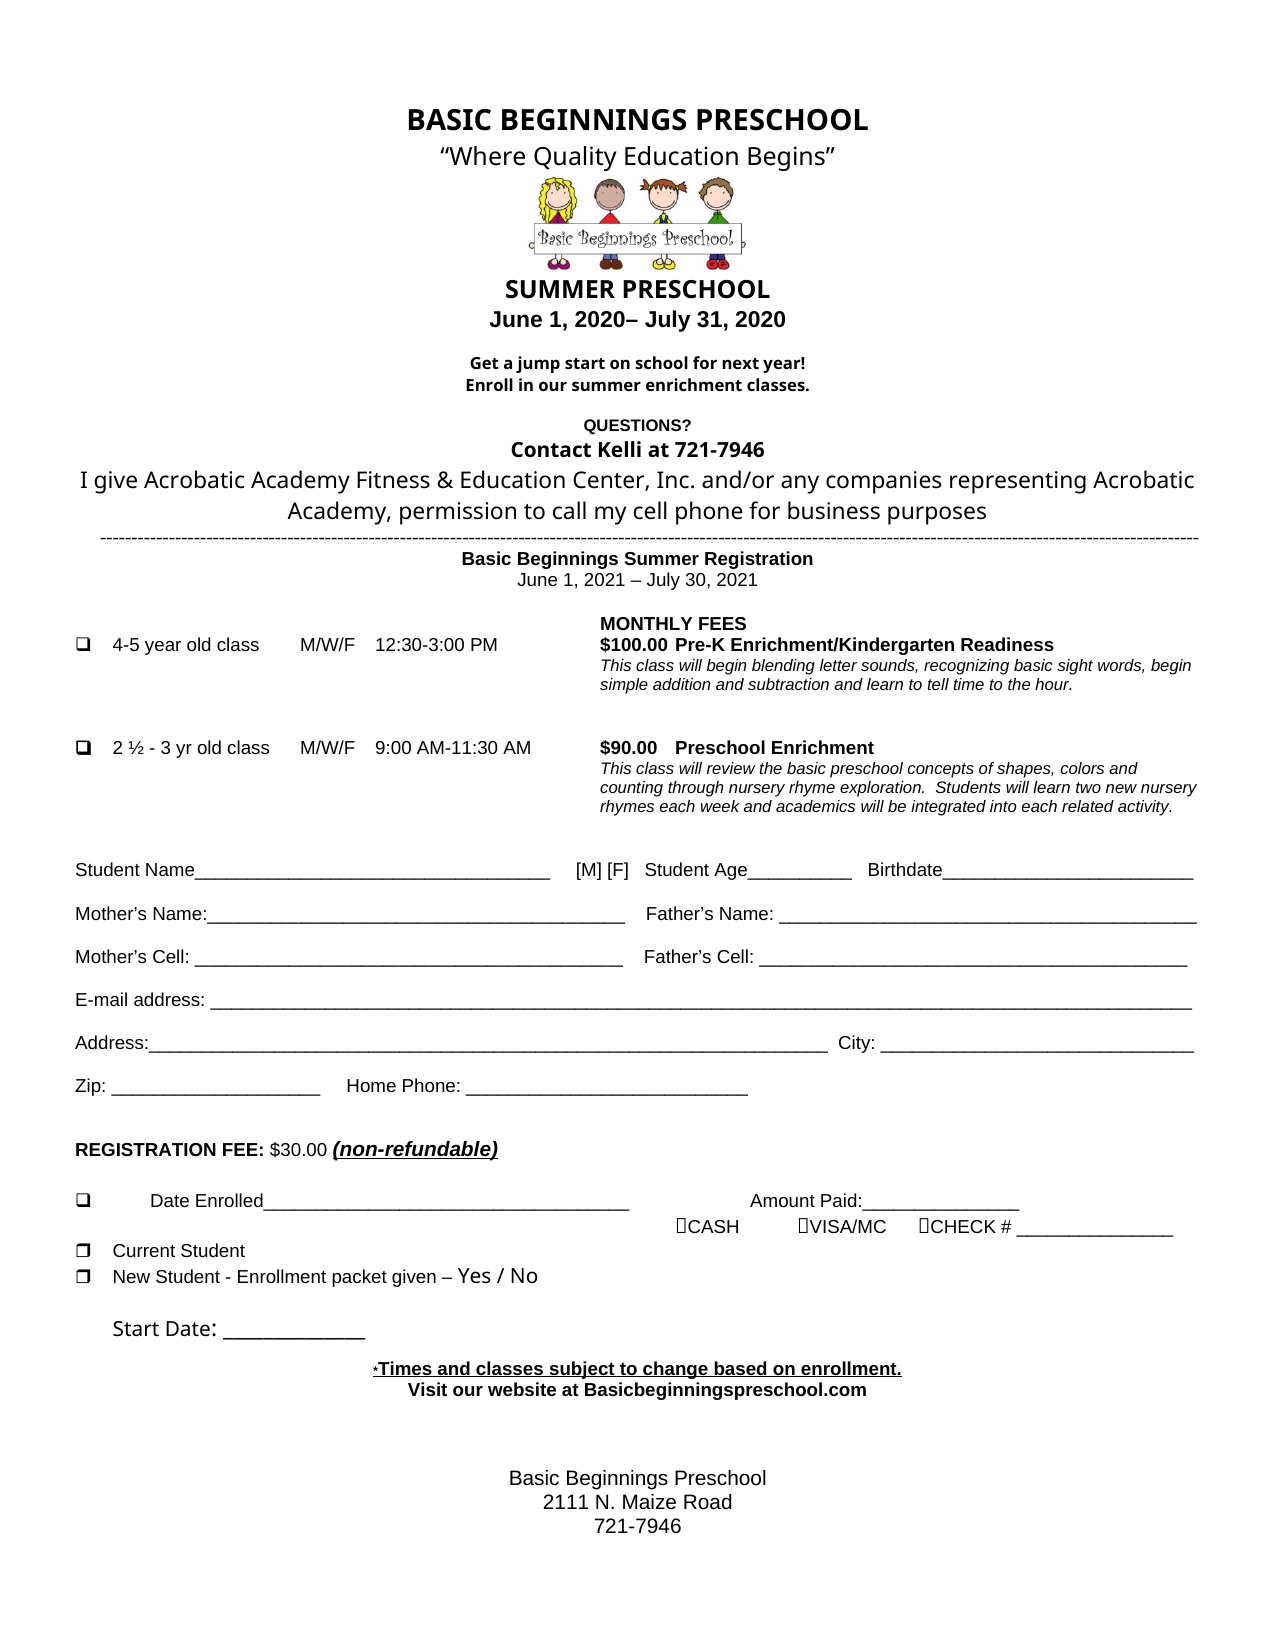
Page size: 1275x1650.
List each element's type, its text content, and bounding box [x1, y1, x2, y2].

text -------------------------------------------------------------------------------------------------------------------------------------------------------------------------------- [75, 526, 1200, 548]
list 4-5 year old class M/W/F 12:30-3:00 PM $100.00 Pre-K Enrichment/Kindergarten Readiness [75, 634, 1200, 656]
text “Where Quality Education Begins” [75, 139, 1200, 173]
text Enroll in our summer enrichment classes. [75, 374, 1200, 397]
text I give Acrobatic Academy Fitness & Education Center, Inc. and/or any companies representing Acrobatic Academy, permission to call my cell phone for business purposes [75, 463, 1200, 526]
text CASH VISA/MC CHECK # _______________ [600, 1212, 1200, 1240]
text Zip: ____________________ Home Phone: ___________________________ [75, 1075, 1200, 1096]
list Date Enrolled___________________________________ Amount Paid:_______________ [75, 1190, 1200, 1212]
list Current Student [75, 1240, 1200, 1262]
text Get a jump start on school for next year! [75, 351, 1200, 374]
text Visit our website at Basicbeginningspreschool.com [75, 1379, 1200, 1400]
text This class will begin blending letter sounds, recognizing basic sight words, begin simple addition and subtraction and learn to tell time to the hour. [600, 656, 1200, 694]
text SUMMER PRESCHOOL [75, 272, 1200, 306]
text E-mail address: ______________________________________________________________________________________________ [75, 989, 1200, 1010]
text Basic Beginnings Summer Registration [112, 548, 1162, 569]
text *Times and classes subject to change based on enrollment. [75, 1357, 1200, 1379]
text REGISTRATION FEE: $30.00 (non-refundable) [75, 1137, 1200, 1161]
text June 1, 2021 – July 30, 2021 [112, 569, 1162, 591]
list 2 ½ - 3 yr old class M/W/F 9:00 AM-11:30 AM $90.00 Preschool Enrichment [75, 737, 1200, 759]
text QUESTIONS? [75, 416, 1200, 435]
text Student Name__________________________________ [M] [F] Student Age__________ Birthdate________________________ [75, 859, 1200, 881]
text Contact Kelli at 721-7946 [75, 435, 1200, 463]
text This class will review the basic preschool concepts of shapes, colors and counting through nursery rhyme exploration. Students will learn two new nursery rhymes each week and academics will be integrated into each related activity. [600, 759, 1200, 816]
text Start Date: ______________ [112, 1312, 1200, 1343]
subtitle June 1, 2020– July 31, 2020 [75, 306, 1200, 332]
picture [524, 172, 751, 272]
text MONTHLY FEES [75, 612, 1200, 634]
text Mother’s Cell: _________________________________________ Father’s Cell: _________________________________________ [75, 946, 1200, 967]
text BASIC BEGINNINGS PRESCHOOL [75, 99, 1200, 139]
text Address:_________________________________________________________________ City: ______________________________ [75, 1032, 1200, 1053]
text Mother’s Name:________________________________________ Father’s Name: ________________________________________ [75, 902, 1200, 924]
list New Student - Enrollment packet given – Yes / No [75, 1262, 1200, 1290]
